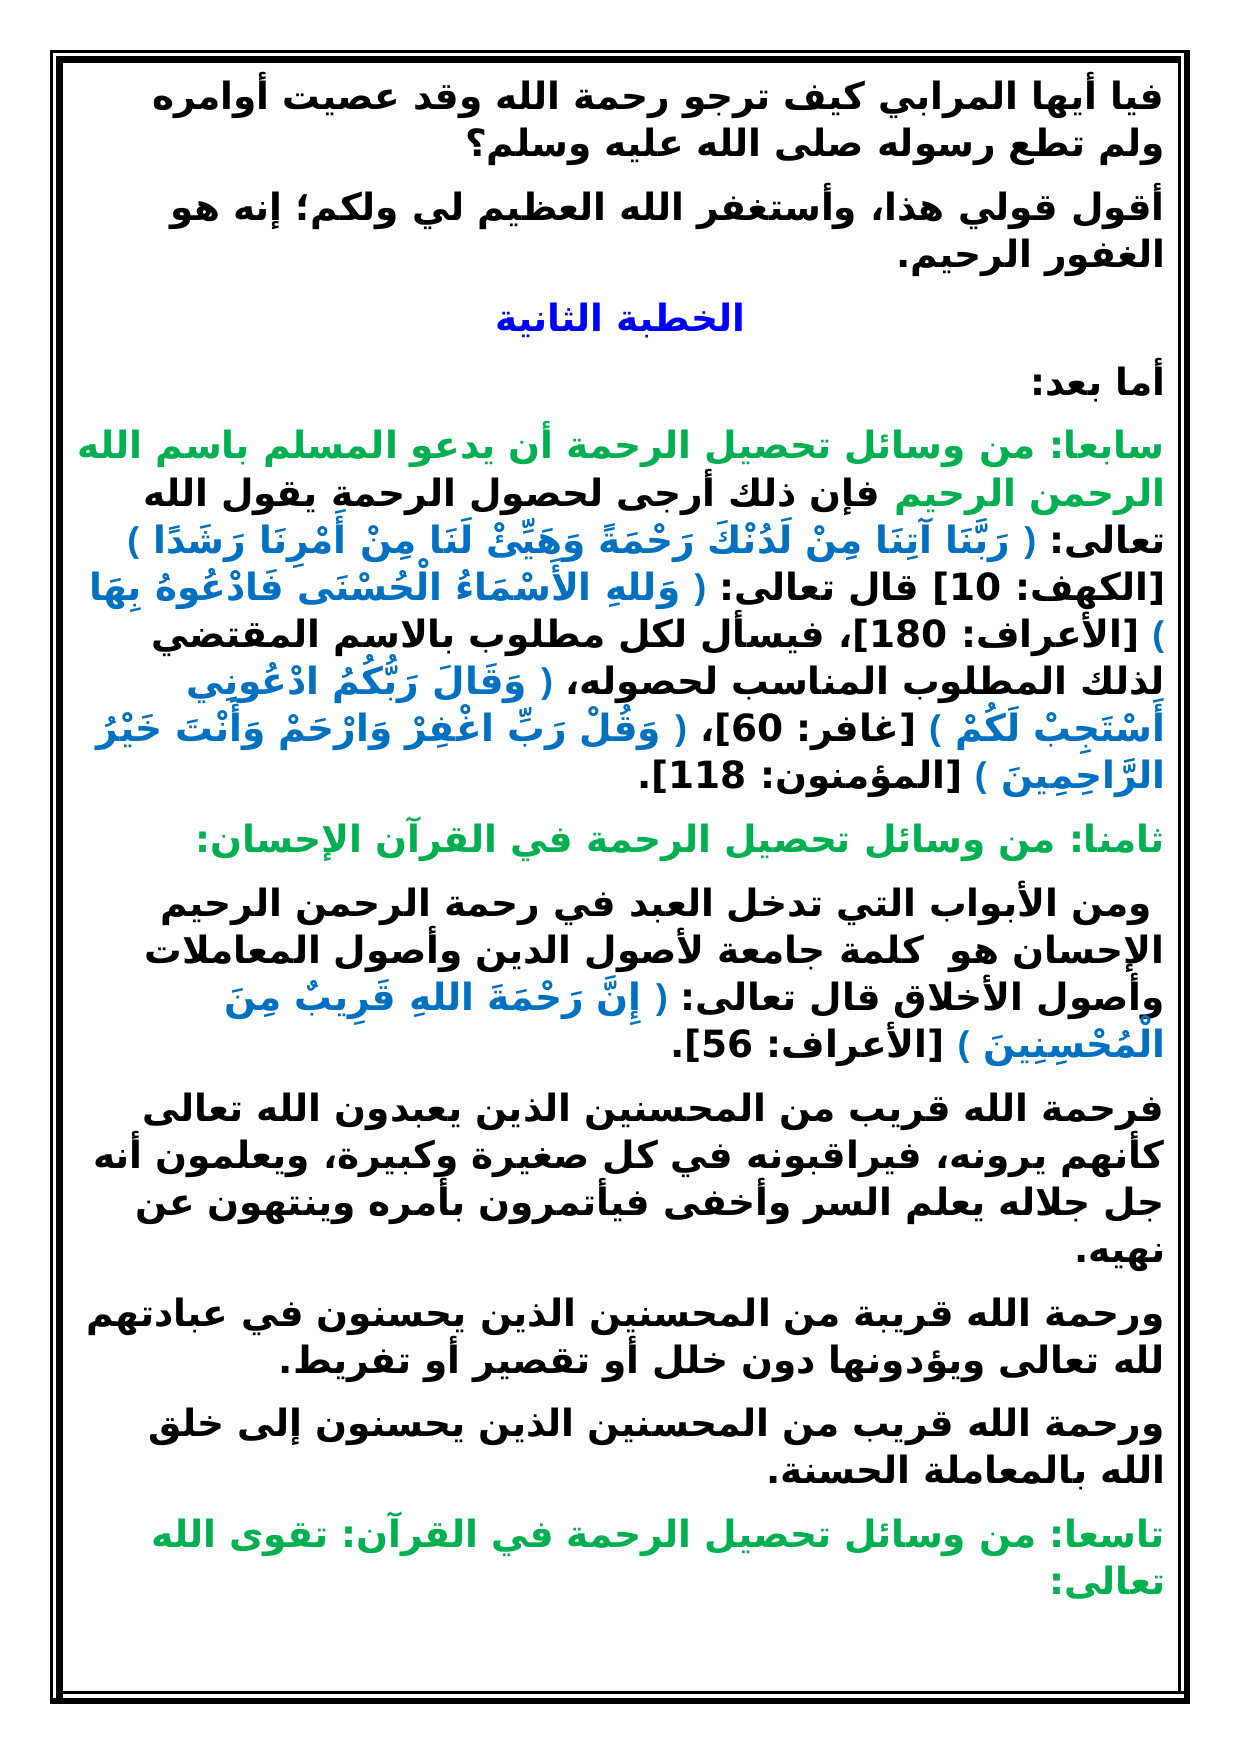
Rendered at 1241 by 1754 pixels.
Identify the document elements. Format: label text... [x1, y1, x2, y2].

text ورحمة الله قريبة من المحسنين الذين يحسنون في عبادتهم لله تعالى ويؤدونها دون خلل أو تقصير أو تفريط. [75, 1291, 1165, 1382]
text ومن الأبواب التي تدخل العبد في رحمة الرحمن الرحيم الإحسان هو كلمة جامعة لأصول الدين وأصول المعاملات وأصول الأخلاق قال تعالى: ﴿ إِنَّ رَحْمَةَ اللهِ قَرِيبٌ مِنَ الْمُحْسِنِينَ ﴾ [الأعراف: 56]. [75, 881, 1165, 1066]
text أقول قولي هذا، وأستغفر الله العظيم لي ولكم؛ إنه هو الغفور الرحيم. [75, 186, 1165, 277]
text سابعا: من وسائل تحصيل الرحمة أن يدعو المسلم باسم الله الرحمن الرحيم فإن ذلك أرجى لحصول الرحمة يقول الله تعالى: ﴿ رَبَّنَا آتِنَا مِنْ لَدُنْكَ رَحْمَةً وَهَيِّئْ لَنَا مِنْ أَمْرِنَا رَشَدًا ﴾ [الكهف: 10] قال تعالى: ﴿ وَللهِ الأَسْمَاءُ الْحُسْنَى فَادْعُوهُ بِهَا ﴾ [الأعراف: 180]، فيسأل لكل مطلوب بالاسم المقتضي لذلك المطلوب المناسب لحصوله، ﴿ وَقَالَ رَبُّكُمُ ادْعُونِي أَسْتَجِبْ لَكُمْ ﴾ [غافر: 60]، ﴿ وَقُلْ رَبِّ اغْفِرْ وَارْحَمْ وَأَنْتَ خَيْرُ الرَّاحِمِينَ ﴾ [المؤمنون: 118]. [75, 424, 1165, 797]
text ورحمة الله قريب من المحسنين الذين يحسنون إلى خلق الله بالمعاملة الحسنة. [75, 1402, 1165, 1493]
text تاسعا: من وسائل تحصيل الرحمة في القرآن: تقوى الله تعالى: [75, 1513, 1165, 1604]
text فيا أيها المرابي كيف ترجو رحمة الله وقد عصيت أوامره ولم تطع رسوله صلى الله عليه وسلم؟ [75, 75, 1165, 166]
text أما بعد: [75, 360, 1165, 404]
text ثامنا: من وسائل تحصيل الرحمة في القرآن الإحسان: [75, 817, 1165, 861]
text الخطبة الثانية [75, 297, 1165, 340]
text فرحمة الله قريب من المحسنين الذين يعبدون الله تعالى كأنهم يرونه، فيراقبونه في كل صغيرة وكبيرة، ويعلمون أنه جل جلاله يعلم السر وأخفى فيأتمرون بأمره وينتهون عن نهيه. [75, 1086, 1165, 1271]
